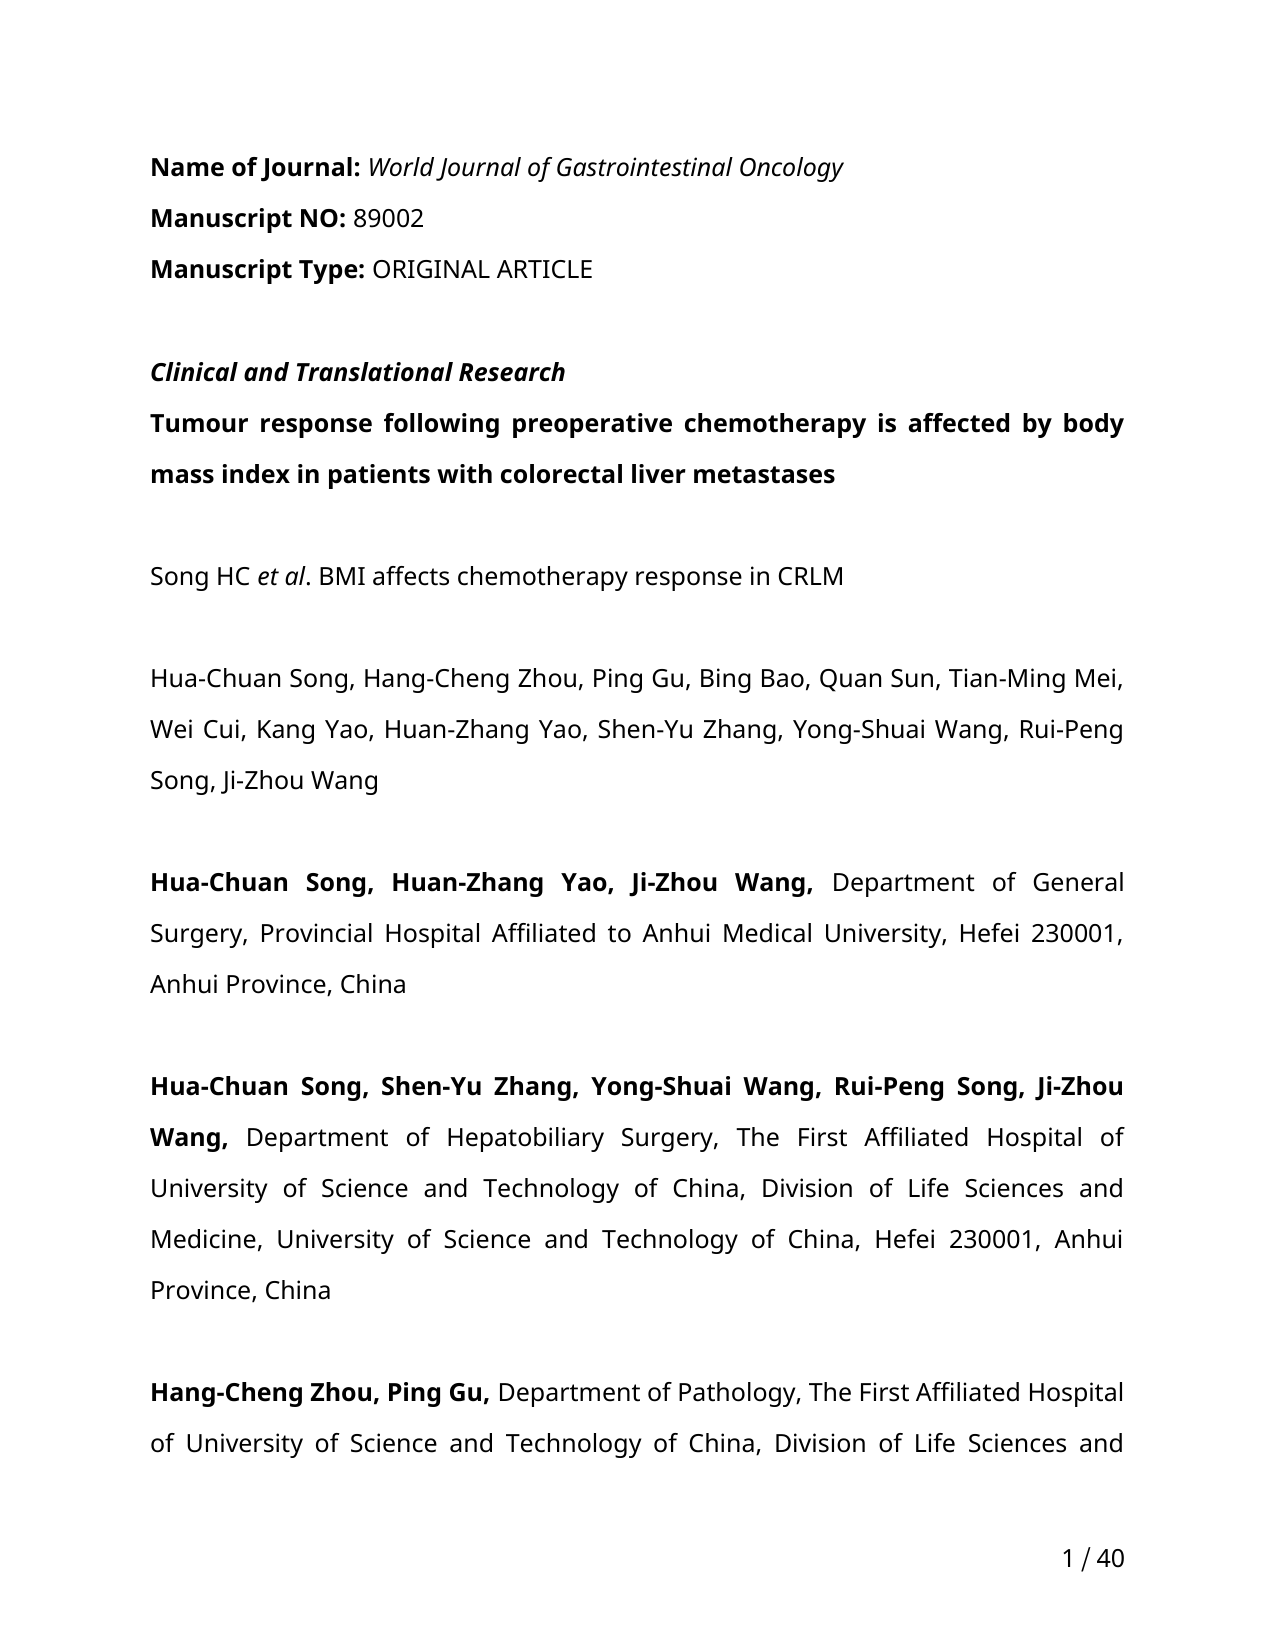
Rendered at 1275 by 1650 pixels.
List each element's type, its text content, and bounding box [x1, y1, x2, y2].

text Name of Journal: World Journal of Gastrointestinal Oncology [150, 150, 1125, 184]
text Song HC et al. BMI affects chemotherapy response in CRLM [150, 558, 1125, 592]
text Clinical and Translational Research [150, 354, 1125, 388]
text Hua-Chuan Song, Hang-Cheng Zhou, Ping Gu, Bing Bao, Quan Sun, Tian-Ming Mei, Wei Cui, Kang Yao, Huan-Zhang Yao, Shen-Yu Zhang, Yong-Shuai Wang, Rui-Peng Song, Ji-Zhou Wang [150, 660, 1125, 797]
text Manuscript NO: 89002 [150, 201, 1125, 235]
text Tumour response following preoperative chemotherapy is affected by body mass index in patients with colorectal liver metastases [150, 405, 1125, 490]
text Manuscript Type: ORIGINAL ARTICLE [150, 252, 1125, 286]
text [150, 1375, 1125, 1460]
text Hua-Chuan Song, Huan-Zhang Yao, Ji-Zhou Wang, Department of General Surgery, Provincial Hospital Affiliated to Anhui Medical University, Hefei 230001, Anhui Province, China [150, 864, 1125, 1001]
text Hua-Chuan Song, Shen-Yu Zhang, Yong-Shuai Wang, Rui-Peng Song, Ji-Zhou Wang, Department of Hepatobiliary Surgery, The First Affiliated Hospital of University of Science and Technology of China, Division of Life Sciences and Medicine, University of Science and Technology of China, Hefei 230001, Anhui Province, China [150, 1069, 1125, 1307]
